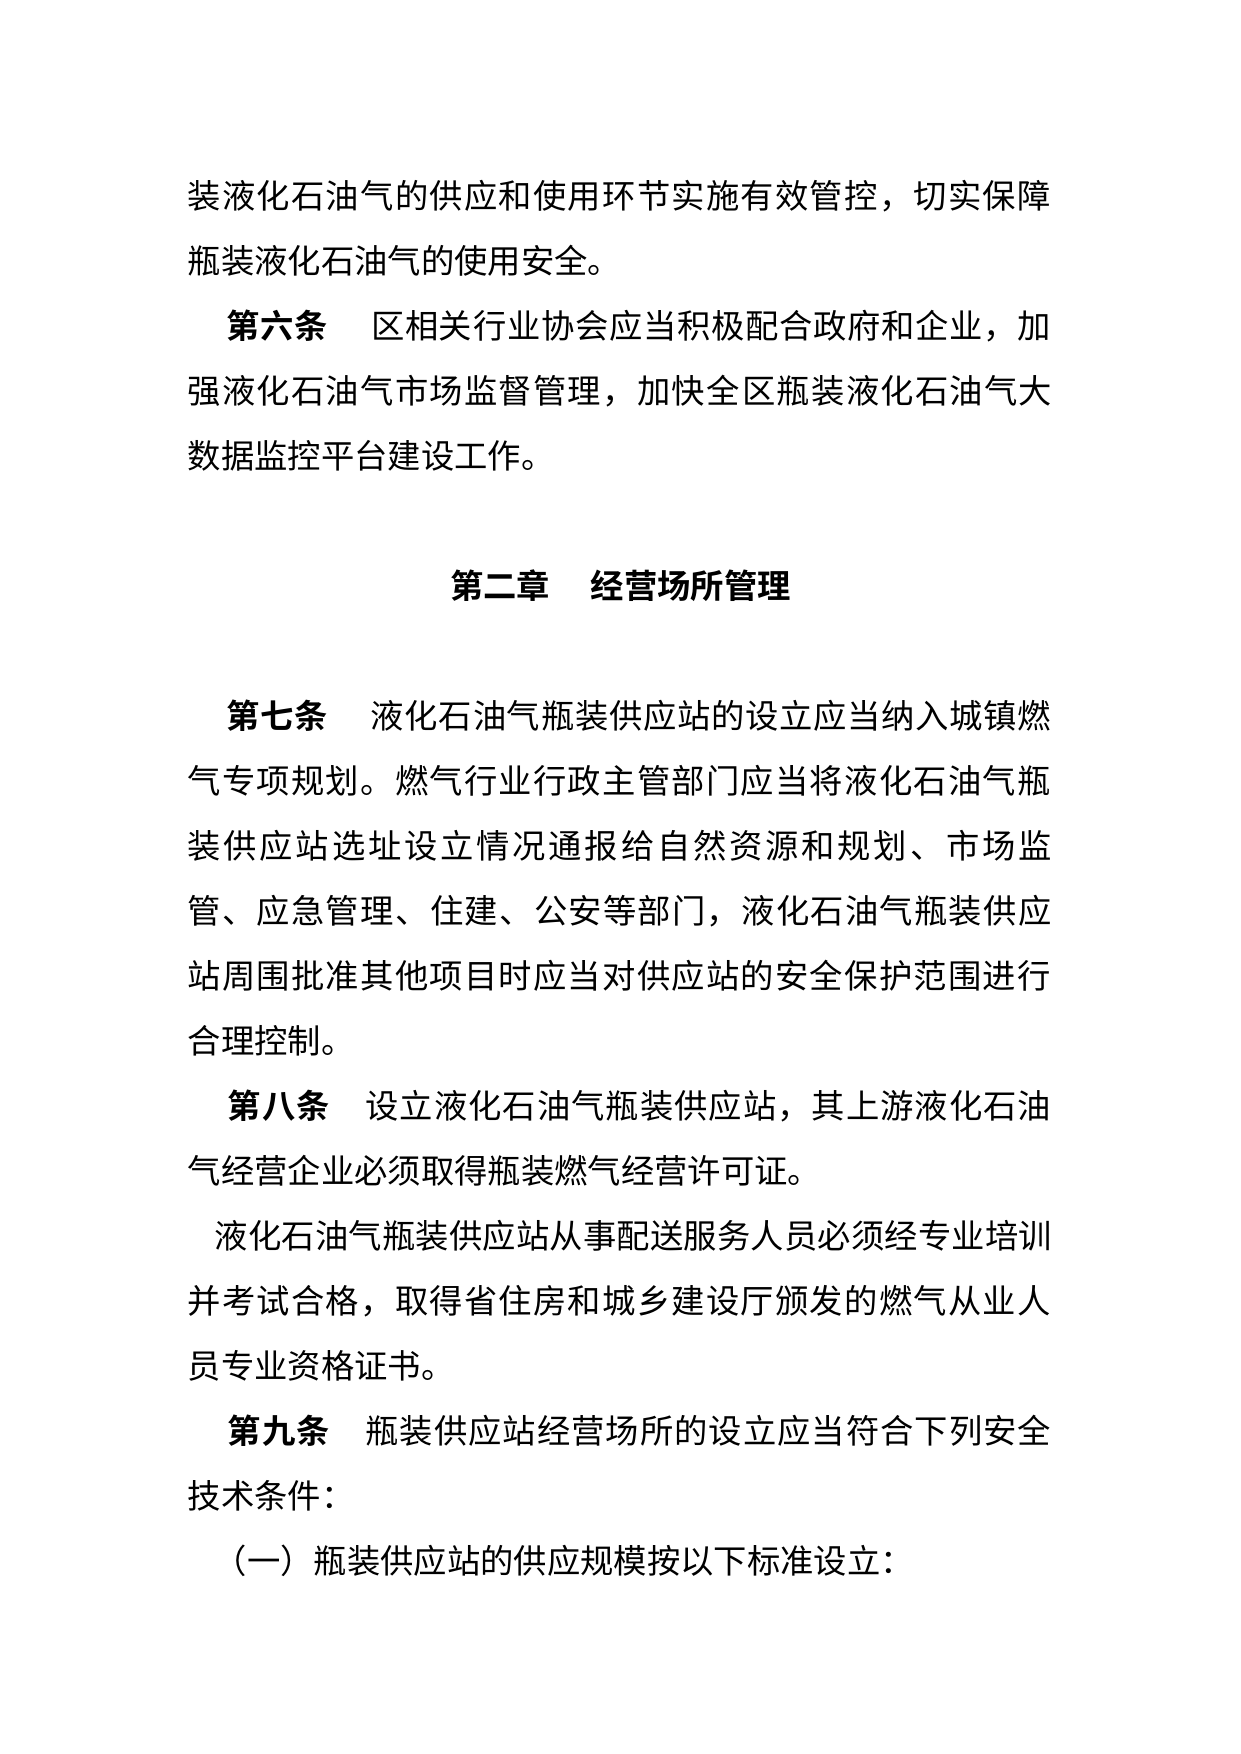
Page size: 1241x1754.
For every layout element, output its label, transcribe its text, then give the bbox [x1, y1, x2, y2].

text 液化石油气瓶装供应站从事配送服务人员必须经专业培训并考试合格，取得省住房和城乡建设厅颁发的燃气从业人员专业资格证书。 [187, 1202, 1053, 1397]
text 第二章 经营场所管理 [187, 552, 1053, 617]
text 第八条 设立液化石油气瓶装供应站，其上游液化石油气经营企业必须取得瓶装燃气经营许可证。 [187, 1072, 1053, 1202]
text 第六条 区相关行业协会应当积极配合政府和企业，加强液化石油气市场监督管理，加快全区瓶装液化石油气大数据监控平台建设工作。 [187, 292, 1053, 487]
text （一）瓶装供应站的供应规模按以下标准设立： [187, 1527, 1053, 1592]
text 第九条 瓶装供应站经营场所的设立应当符合下列安全技术条件： [187, 1397, 1053, 1527]
text 第七条 液化石油气瓶装供应站的设立应当纳入城镇燃气专项规划。燃气行业行政主管部门应当将液化石油气瓶装供应站选址设立情况通报给自然资源和规划、市场监管、应急管理、住建、公安等部门，液化石油气瓶装供应站周围批准其他项目时应当对供应站的安全保护范围进行合理控制。 [187, 682, 1053, 1072]
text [187, 162, 1053, 292]
